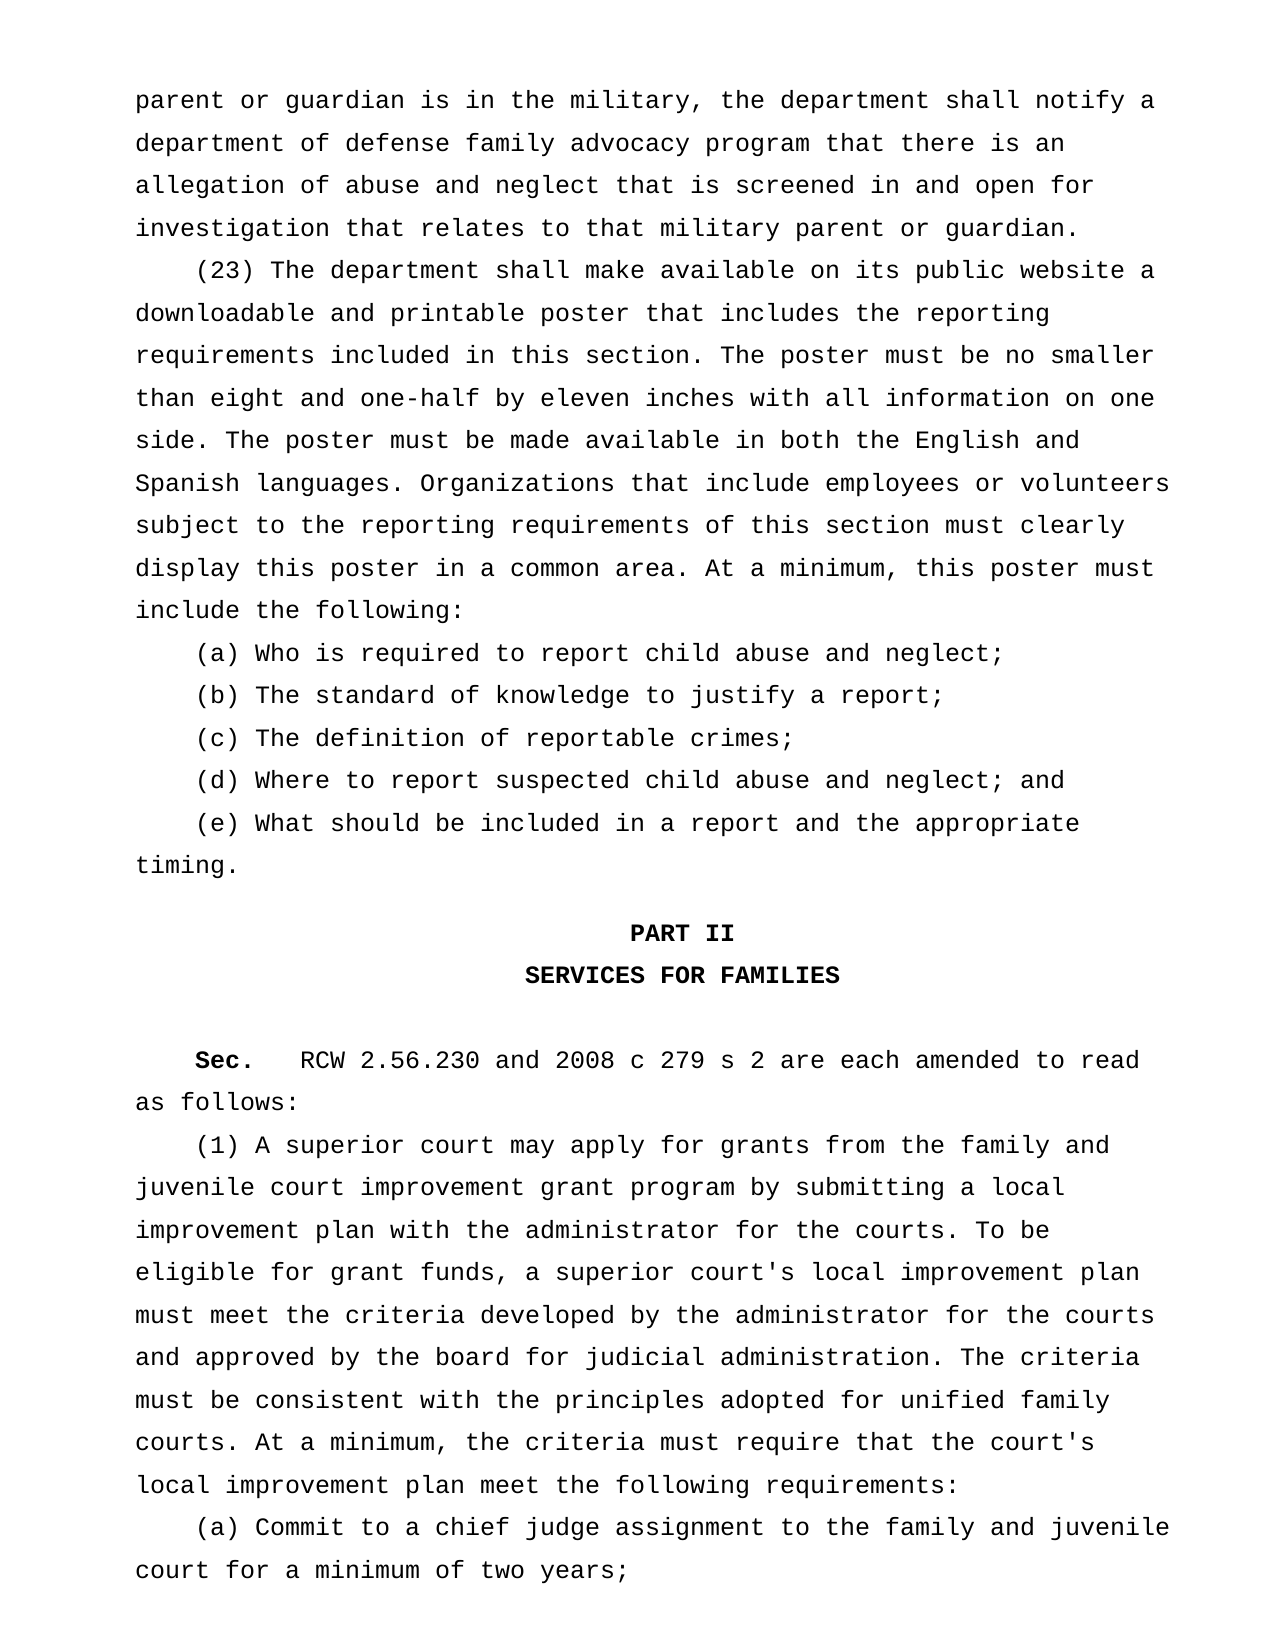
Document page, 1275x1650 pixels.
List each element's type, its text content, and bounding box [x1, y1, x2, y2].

text SERVICES FOR FAMILIES [135, 950, 1170, 992]
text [135, 75, 1170, 245]
text Sec. RCW 2.56.230 and 2008 c 279 s 2 are each amended to read as follows: [135, 1034, 1170, 1119]
text (e) What should be included in a report and the appropriate timing. [135, 797, 1170, 882]
text (b) The standard of knowledge to justify a report; [135, 670, 1170, 712]
text (d) Where to report suspected child abuse and neglect; and [135, 755, 1170, 797]
text (a) Commit to a chief judge assignment to the family and juvenile court for a minimum of two years; [135, 1502, 1170, 1587]
text (a) Who is required to report child abuse and neglect; [135, 627, 1170, 670]
text (1) A superior court may apply for grants from the family and juvenile court improvement grant program by submitting a local improvement plan with the administrator for the courts. To be eligible for grant funds, a superior court's local improvement plan must meet the criteria developed by the administrator for the courts and approved by the board for judicial administration. The criteria must be consistent with the principles adopted for unified family courts. At a minimum, the criteria must require that the court's local improvement plan meet the following requirements: [135, 1119, 1170, 1502]
text PART II [135, 907, 1170, 950]
text (c) The definition of reportable crimes; [135, 712, 1170, 755]
text (23) The department shall make available on its public website a downloadable and printable poster that includes the reporting requirements included in this section. The poster must be no smaller than eight and one-half by eleven inches with all information on one side. The poster must be made available in both the English and Spanish languages. Organizations that include employees or volunteers subject to the reporting requirements of this section must clearly display this poster in a common area. At a minimum, this poster must include the following: [135, 245, 1170, 627]
